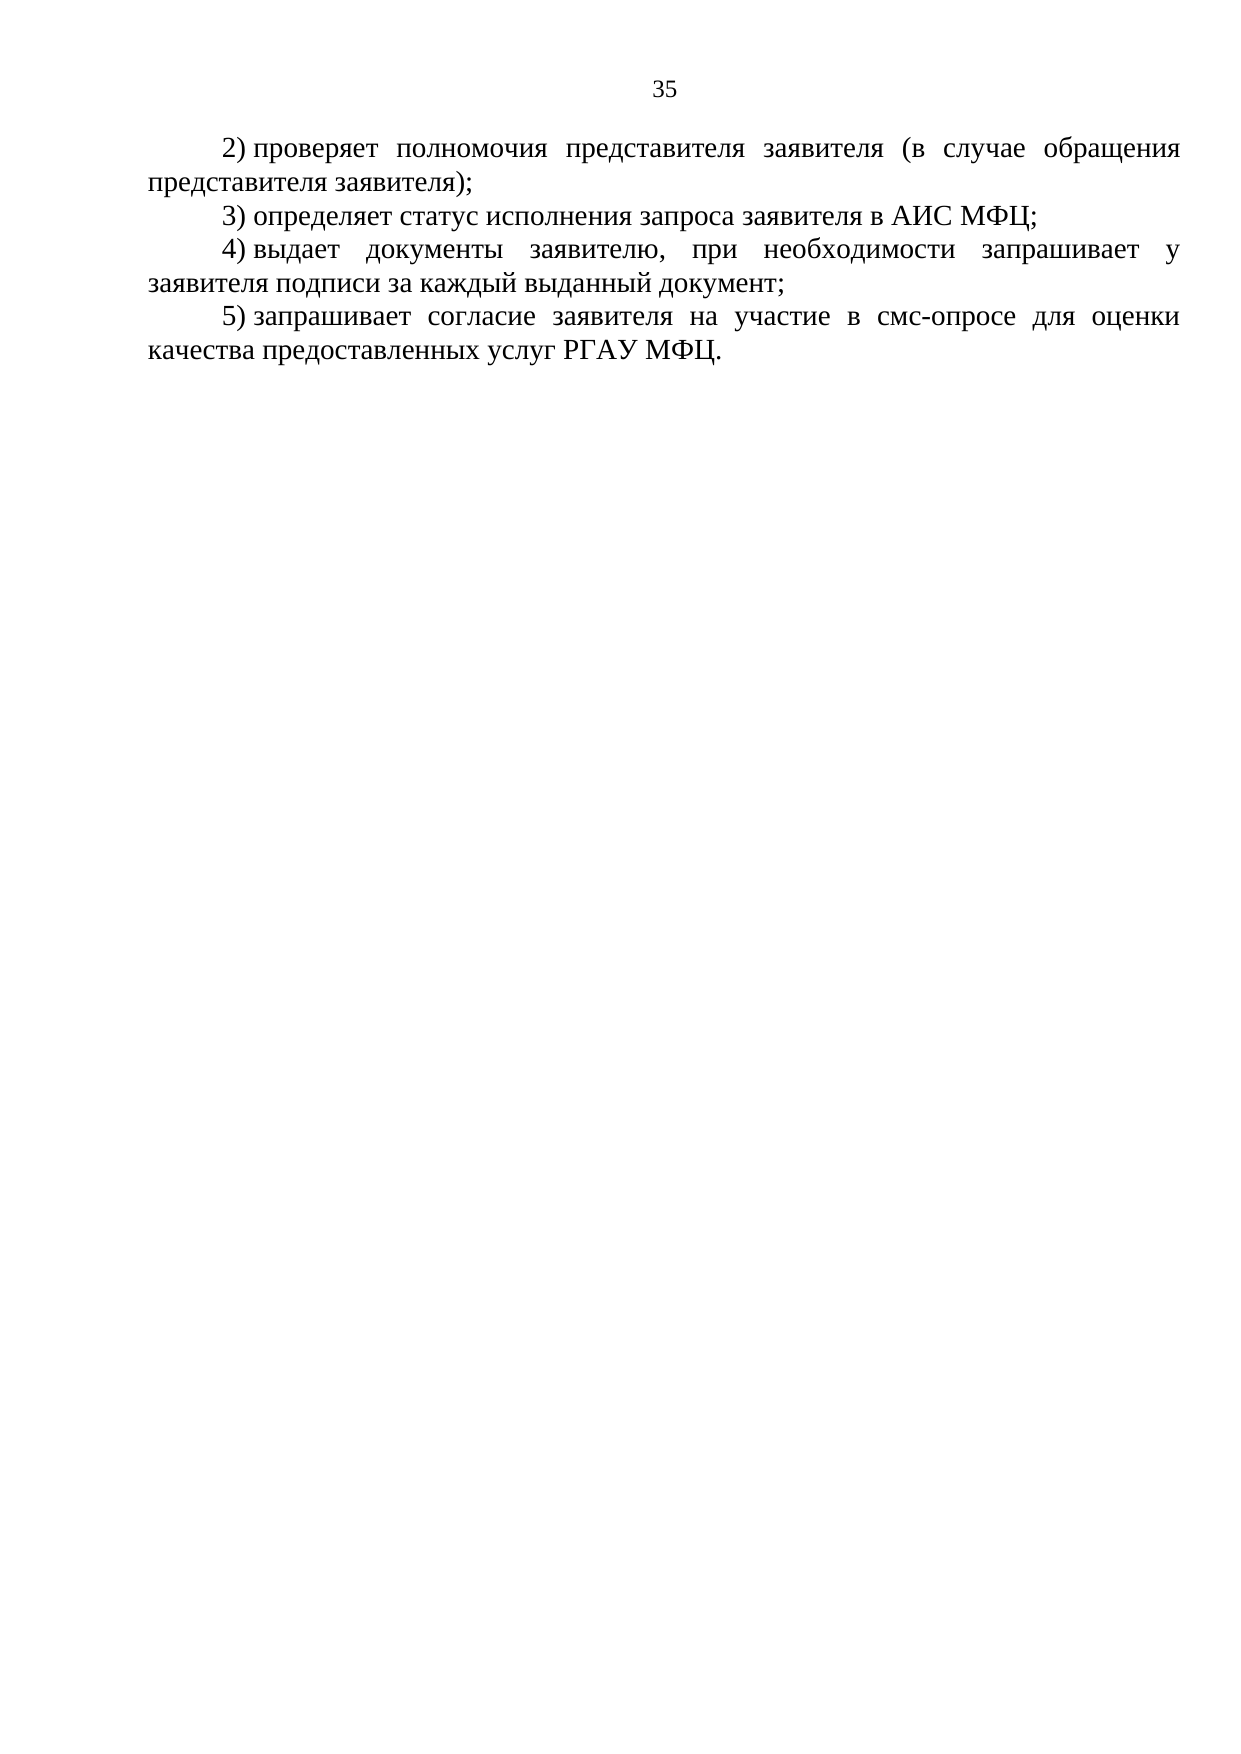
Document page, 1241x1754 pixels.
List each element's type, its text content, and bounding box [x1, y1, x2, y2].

text 2) проверяет полномочия представителя заявителя (в случае обращения представителя заявителя); [148, 131, 1181, 198]
text 4) выдает документы заявителю, при необходимости запрашивает у заявителя подписи за каждый выданный документ; [148, 231, 1181, 298]
text 3) определяет статус исполнения запроса заявителя в АИС МФЦ; [148, 198, 1181, 231]
text 5) запрашивает согласие заявителя на участие в смс-опросе для оценки качества предоставленных услуг РГАУ МФЦ. [148, 298, 1181, 365]
